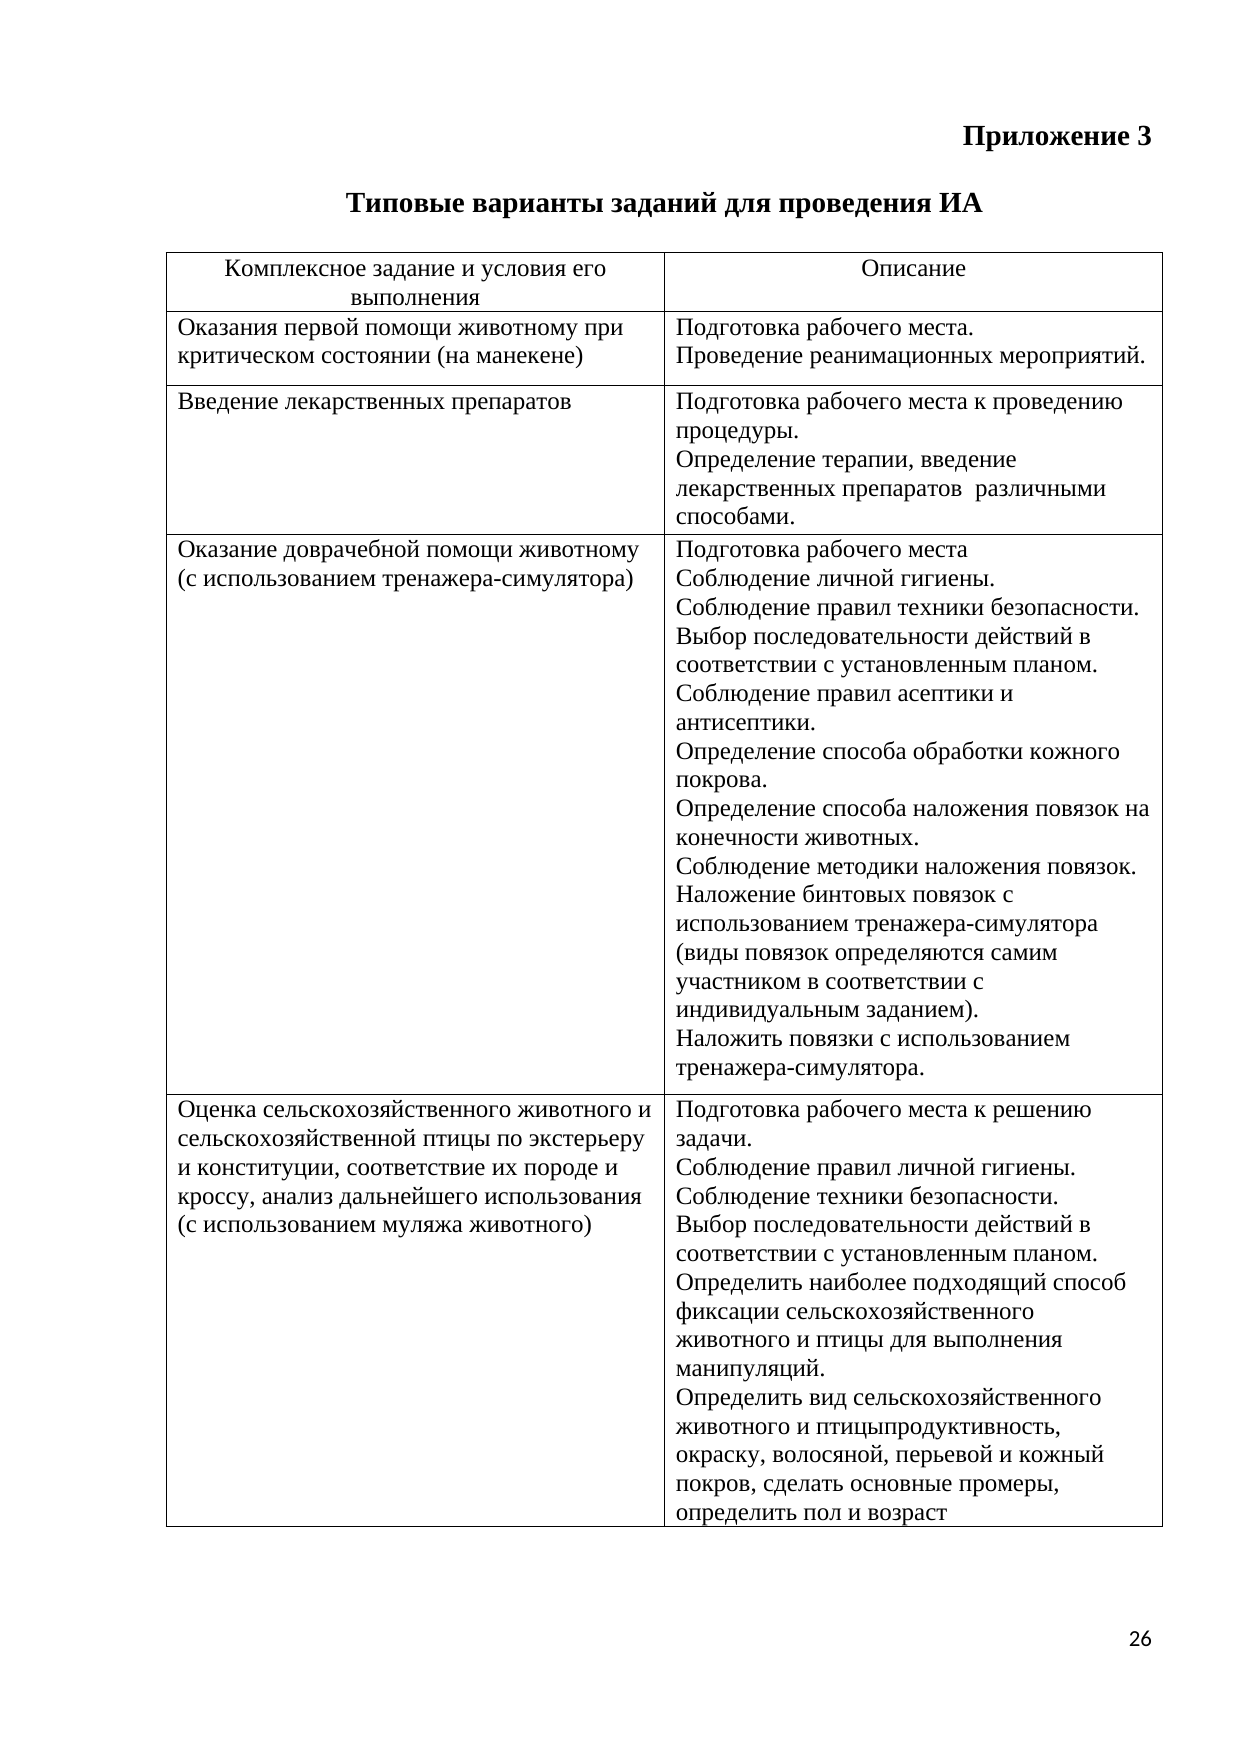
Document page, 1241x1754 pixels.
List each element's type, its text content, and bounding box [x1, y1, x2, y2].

table_header Описание [665, 253, 1162, 311]
table_cell Подготовка рабочего места к решению задачи. Соблюдение правил личной гигиены. Соблюдение техники безопасности. Выбор последовательности действий в соответствии с установленным планом. Определить наиболее подходящий способ фиксации сельскохозяйственного животного и птицы для выполнения манипуляций. Определить вид сельскохозяйственного животного и птицыпродуктивность, окраску, волосяной, перьевой и кожный покров, сделать основные промеры, определить пол и возраст [665, 1095, 1162, 1526]
text Типовые варианты заданий для проведения ИА [177, 185, 1152, 219]
table_header Комплексное задание и условия его выполнения [167, 253, 664, 311]
table_cell Оказания первой помощи животному при критическом состоянии (на манекене) [167, 312, 664, 385]
table_cell Подготовка рабочего места. Проведение реанимационных мероприятий. [665, 312, 1162, 385]
table_cell Подготовка рабочего места Соблюдение личной гигиены. Соблюдение правил техники безопасности. Выбор последовательности действий в соответствии с установленным планом. Соблюдение правил асептики и антисептики. Определение способа обработки кожного покрова. Определение способа наложения повязок на конечности животных. Соблюдение методики наложения повязок. Наложение бинтовых повязок с использованием тренажера-симулятора (виды повязок определяются самим участником в соответствии с индивидуальным заданием). Наложить повязки с использованием тренажера-симулятора. [665, 535, 1162, 1093]
table_cell Подготовка рабочего места к проведению процедуры. Определение терапии, введение лекарственных препаратов различными способами. [665, 386, 1162, 533]
table_cell Оценка сельскохозяйственного животного и сельскохозяйственной птицы по экстерьеру и конституции, соответствие их породе и кроссу, анализ дальнейшего использования (с использованием муляжа животного) [167, 1095, 664, 1526]
text Приложение 3 [177, 118, 1152, 152]
table_cell Введение лекарственных препаратов [167, 386, 664, 533]
table_cell Оказание доврачебной помощи животному (с использованием тренажера-симулятора) [167, 535, 664, 1093]
